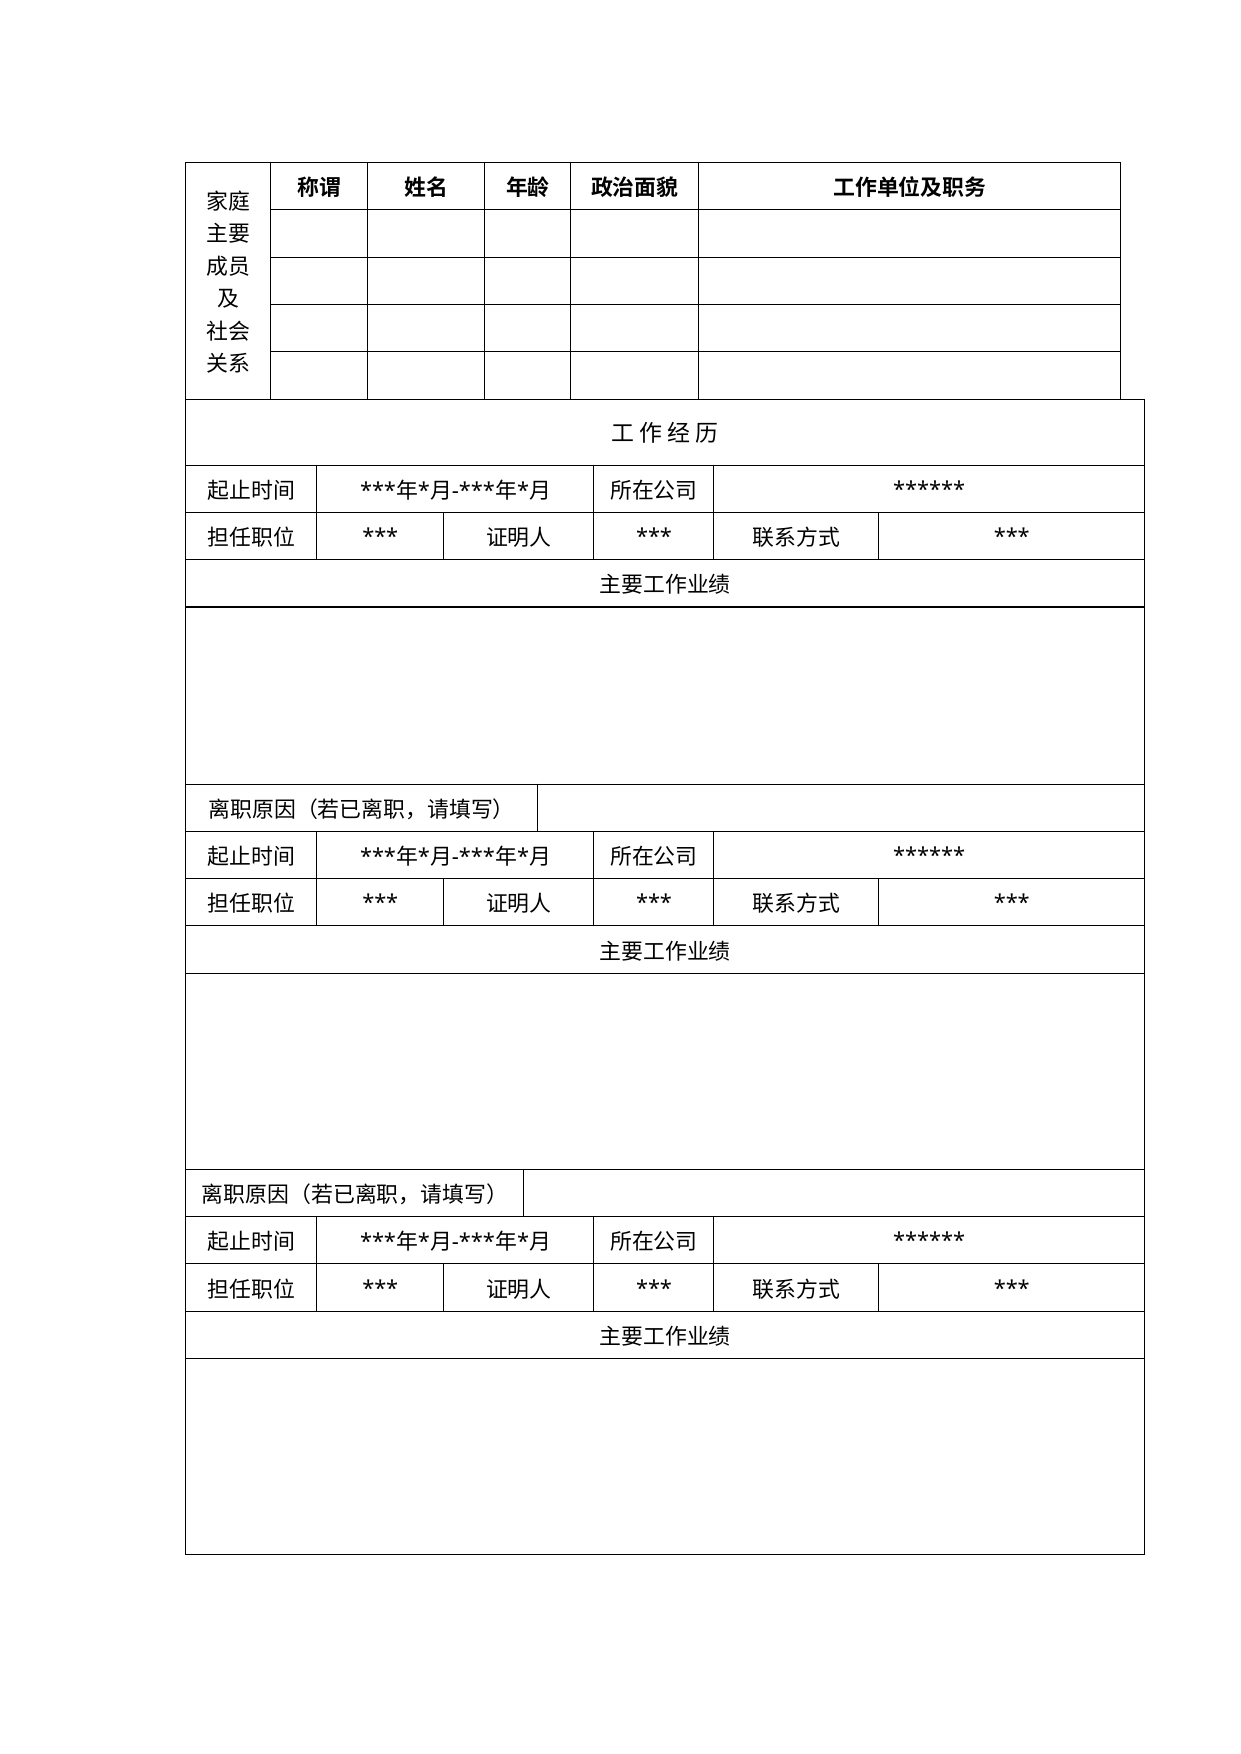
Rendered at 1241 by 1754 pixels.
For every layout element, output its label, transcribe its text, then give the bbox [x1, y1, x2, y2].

table_cell ****** [714, 1217, 1144, 1263]
table_cell 担任职位 [186, 513, 316, 559]
table_cell *** [594, 513, 713, 559]
table_cell [485, 305, 570, 351]
table_cell 担任职位 [186, 879, 316, 925]
table_cell *** [317, 1264, 443, 1311]
table_cell *** [879, 1264, 1144, 1311]
table_cell 证明人 [444, 513, 593, 559]
table_cell [271, 305, 367, 351]
table_cell [571, 352, 698, 398]
table_cell [699, 305, 1120, 351]
table_cell 政治面貌 [571, 163, 698, 209]
table_cell [699, 258, 1120, 304]
table_cell [571, 258, 698, 304]
table_cell [271, 258, 367, 304]
table_cell [485, 352, 570, 398]
table_cell 起止时间 [186, 832, 316, 878]
table_cell 离职原因（若已离职，请填写） [186, 1170, 523, 1216]
table_cell 起止时间 [186, 466, 316, 512]
table_cell [368, 352, 484, 398]
table_cell 所在公司 [594, 466, 713, 512]
table_cell [485, 258, 570, 304]
table_cell [186, 974, 1144, 1169]
table_cell [699, 210, 1120, 257]
table_cell [485, 210, 570, 257]
table_cell *** [317, 513, 443, 559]
table_cell *** [317, 879, 443, 925]
table_cell 主要工作业绩 [186, 1312, 1144, 1358]
table_cell 所在公司 [594, 1217, 713, 1263]
table_cell *** [594, 879, 713, 925]
table_cell 所在公司 [594, 832, 713, 878]
table_cell [368, 210, 484, 257]
table_cell *** [879, 879, 1144, 925]
table_cell [271, 210, 367, 257]
table_cell ***年*月-***年*月 [317, 466, 593, 512]
table_cell [368, 258, 484, 304]
table_cell [571, 305, 698, 351]
table_cell [186, 608, 1144, 783]
table_cell 主要工作业绩 [186, 926, 1144, 973]
table_cell ***年*月-***年*月 [317, 832, 593, 878]
table_cell [186, 1359, 1144, 1554]
table_cell ***年*月-***年*月 [317, 1217, 593, 1263]
table_cell 担任职位 [186, 1264, 316, 1311]
table_cell 联系方式 [714, 1264, 878, 1311]
table_cell [538, 785, 1144, 831]
table_cell 起止时间 [186, 1217, 316, 1263]
table_cell 称谓 [271, 163, 367, 209]
table_cell 姓名 [368, 163, 484, 209]
table_cell ****** [714, 832, 1144, 878]
table_cell 离职原因（若已离职，请填写） [186, 785, 537, 831]
table_cell ****** [714, 466, 1144, 512]
table_cell [368, 305, 484, 351]
table_cell 证明人 [444, 879, 593, 925]
table_cell [524, 1170, 1144, 1216]
table_cell 年龄 [485, 163, 570, 209]
table_cell 证明人 [444, 1264, 593, 1311]
table_cell 主要工作业绩 [186, 560, 1144, 606]
table_cell 家庭 主要 成员 及 社会 关系 [186, 163, 270, 398]
table_cell 工作单位及职务 [699, 163, 1120, 209]
table_cell [571, 210, 698, 257]
table_cell *** [594, 1264, 713, 1311]
table_cell [271, 352, 367, 398]
table_cell [699, 352, 1120, 398]
table_cell 工 作 经 历 [186, 400, 1144, 464]
table_cell *** [879, 513, 1144, 559]
table_cell 联系方式 [714, 879, 878, 925]
table_cell 联系方式 [714, 513, 878, 559]
